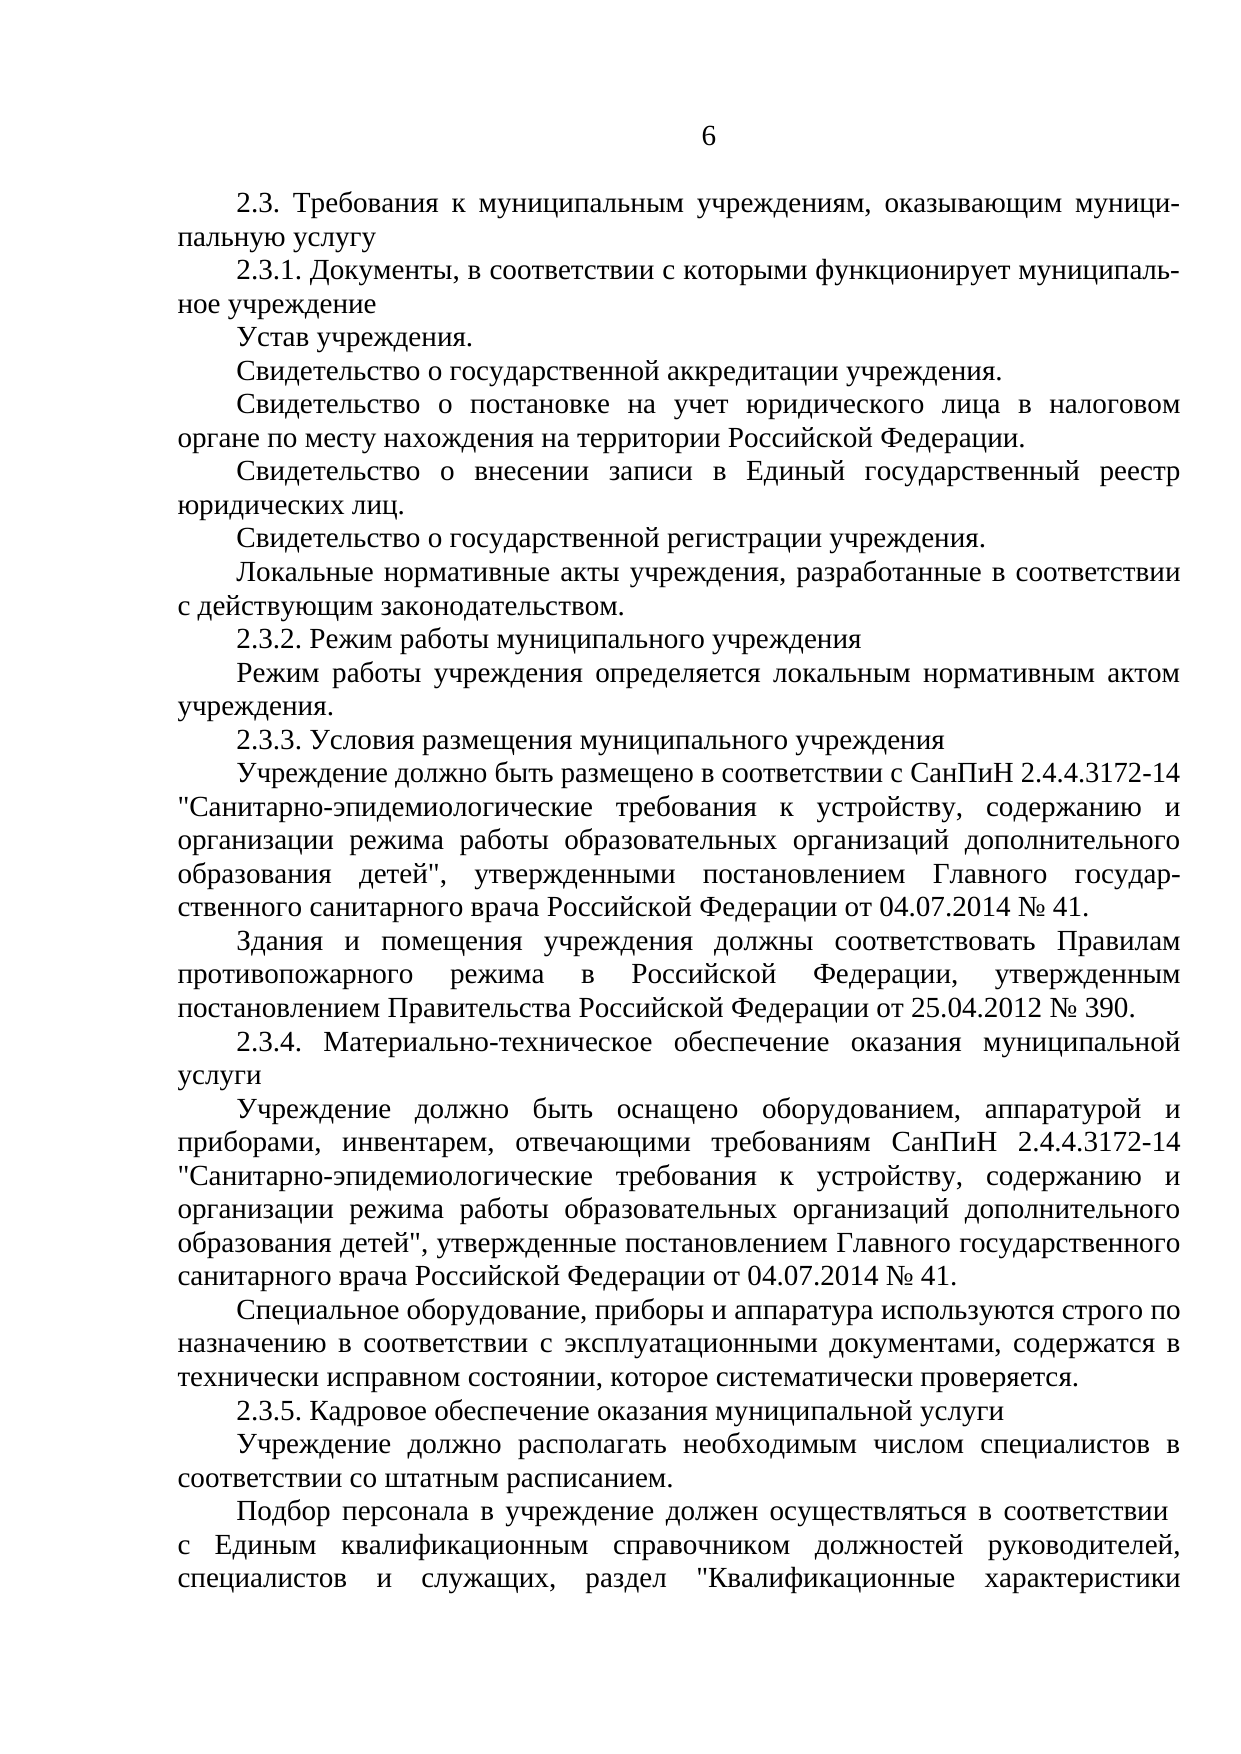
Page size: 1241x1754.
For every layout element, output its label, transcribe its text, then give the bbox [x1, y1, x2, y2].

text 2.3.1. Документы, в соответствии с которыми функционирует муниципаль- ное учреждение [177, 252, 1181, 319]
text 2.3. Требования к муниципальным учреждениям, оказывающим муници- пальную услугу [177, 185, 1181, 252]
text Устав учреждения. [177, 319, 1181, 353]
text Учреждение должно быть оснащено оборудованием, аппаратурой и приборами, инвентарем, отвечающими требованиям СанПиН 2.4.4.3172-14 "Санитарно-эпидемиологические требования к устройству, содержанию и организации режима работы образовательных организаций дополнительного образования детей", утвержденные постановлением Главного государственного санитарного врача Российской Федерации от 04.07.2014 № 41. [177, 1091, 1181, 1292]
text Локальные нормативные акты учреждения, разработанные в соответствии с действующим законодательством. [177, 554, 1181, 621]
text 2.3.2. Режим работы муниципального учреждения [177, 621, 1181, 655]
text Свидетельство о государственной аккредитации учреждения. [177, 353, 1181, 386]
text Учреждение должно располагать необходимым числом специалистов в соответствии со штатным расписанием. [177, 1426, 1181, 1493]
text Свидетельство о постановке на учет юридического лица в налоговом органе по месту нахождения на территории Российской Федерации. [177, 386, 1181, 453]
text Специальное оборудование, приборы и аппаратура используются строго по назначению в соответствии с эксплуатационными документами, содержатся в технически исправном состоянии, которое систематически проверяется. [177, 1292, 1181, 1393]
text Подбор персонала в учреждение должен осуществляться в соответствии с Единым квалификационным справочником должностей руководителей, специалистов и служащих, раздел "Квалификационные характеристики [177, 1493, 1181, 1622]
text 2.3.5. Кадровое обеспечение оказания муниципальной услуги [177, 1393, 1181, 1426]
text Здания и помещения учреждения должны соответствовать Правилам противопожарного режима в Российской Федерации, утвержденным постановлением Правительства Российской Федерации от 25.04.2012 № 390. [177, 923, 1181, 1024]
text Режим работы учреждения определяется локальным нормативным актом учреждения. [177, 655, 1181, 722]
text Учреждение должно быть размещено в соответствии с СанПиН 2.4.4.3172-14 "Санитарно-эпидемиологические требования к устройству, содержанию и организации режима работы образовательных организаций дополнительного образования детей", утвержденными постановлением Главного государ- ственного санитарного врача Российской Федерации от 04.07.2014 № 41. [177, 755, 1181, 923]
text 2.3.3. Условия размещения муниципального учреждения [177, 722, 1181, 755]
text Свидетельство о внесении записи в Единый государственный реестр юридических лиц. [177, 453, 1181, 521]
text Свидетельство о государственной регистрации учреждения. [177, 521, 1181, 554]
text 2.3.4. Материально-техническое обеспечение оказания муниципальной услуги [177, 1024, 1181, 1091]
text 6 [177, 118, 1181, 152]
